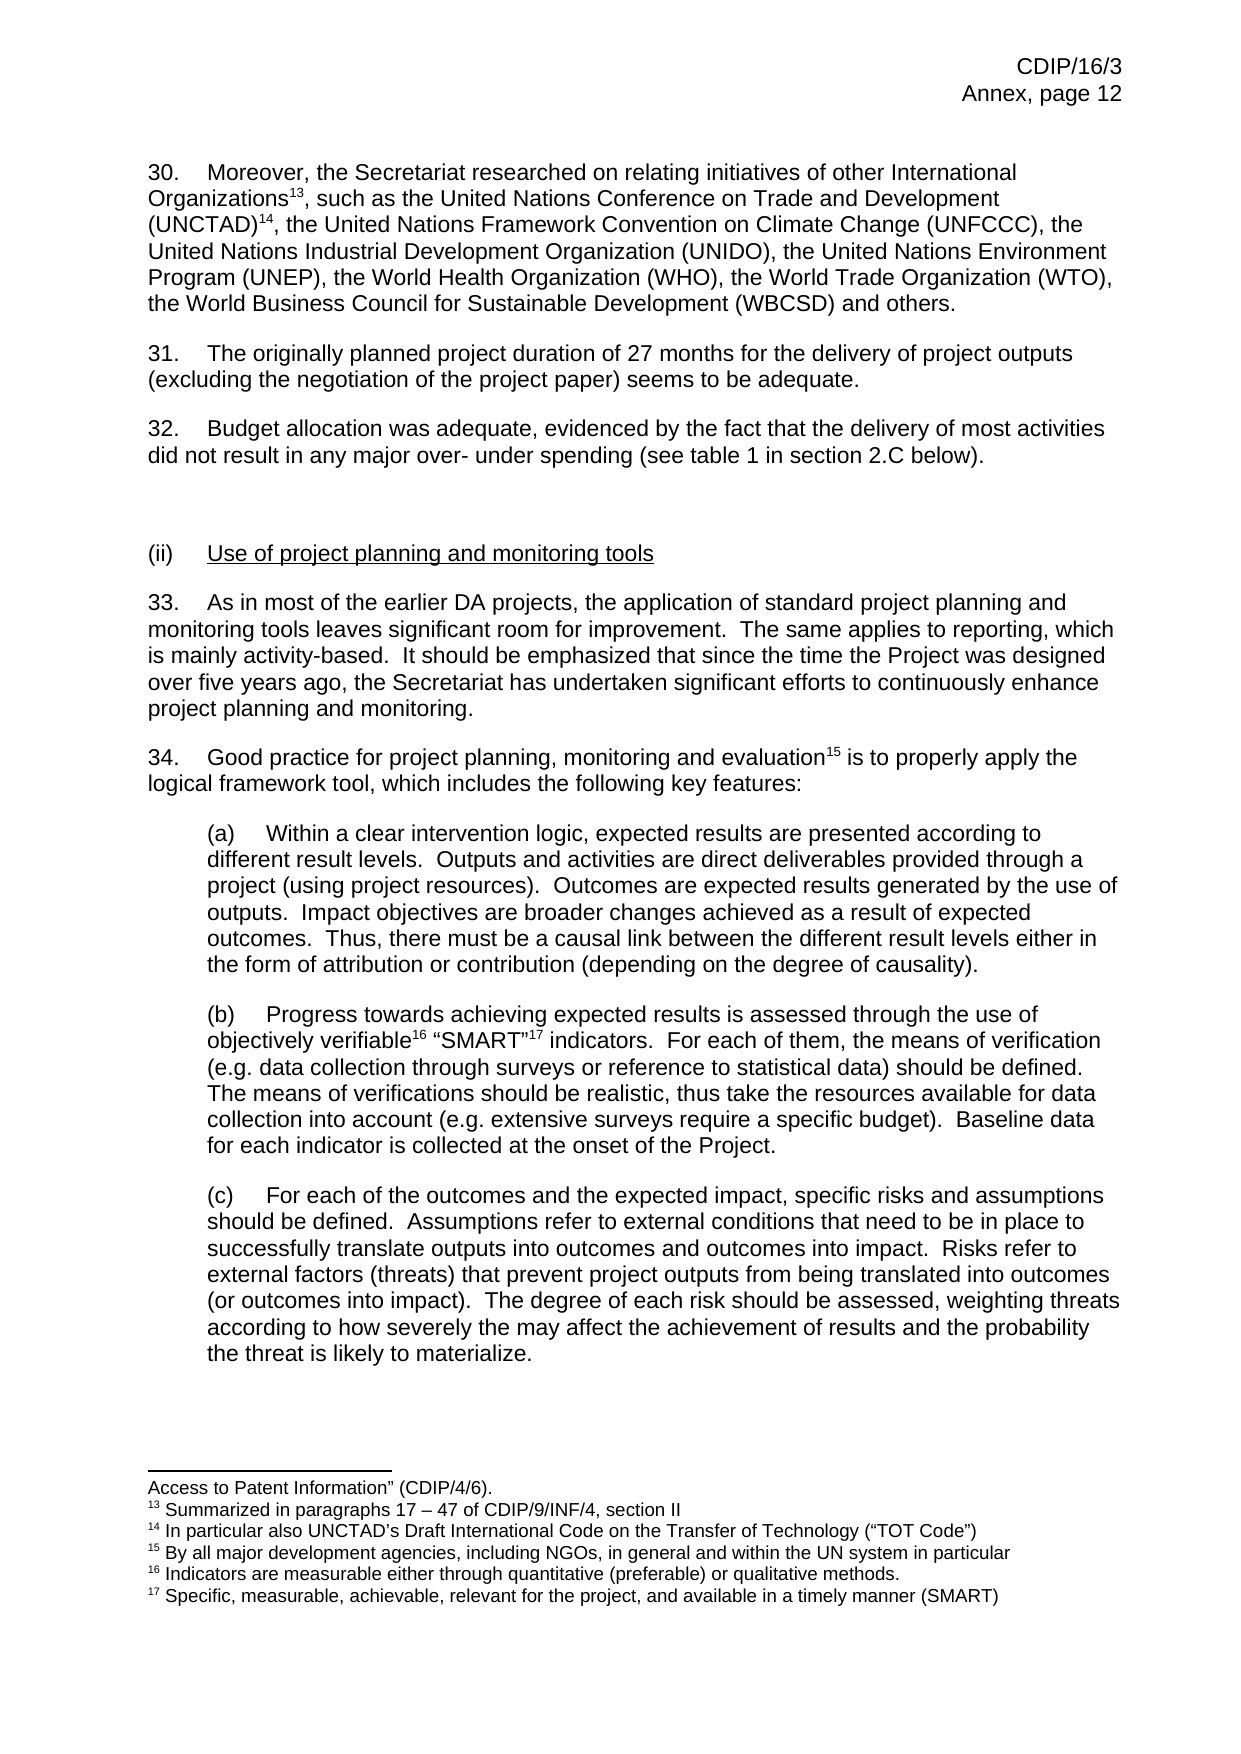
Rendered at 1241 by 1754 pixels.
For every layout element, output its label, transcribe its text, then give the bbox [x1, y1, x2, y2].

text As in most of the earlier DA projects, the application of standard project planning and monitoring tools leaves significant room for improvement. The same applies to reporting, which is mainly activity-based. It should be emphasized that since the time the Project was designed over five years ago, the Secretariat has undertaken significant efforts to continuously enhance project planning and monitoring. [148, 589, 1122, 721]
text The originally planned project duration of 27 months for the delivery of project outputs (excluding the negotiation of the project paper) seems to be adequate. [148, 339, 1122, 392]
subtitle (ii) Use of project planning and monitoring tools [148, 540, 1122, 566]
text Moreover, the Secretariat researched on relating initiatives of other International Organizations, such as the United Nations Conference on Trade and Development (UNCTAD), the United Nations Framework Convention on Climate Change (UNFCCC), the United Nations Industrial Development Organization (UNIDO), the United Nations Environment Program (UNEP), the World Health Organization (WHO), the World Trade Organization (WTO), the World Business Council for Sustainable Development (WBCSD) and others. [148, 158, 1122, 317]
list Within a clear intervention logic, expected results are presented according to different result levels. Outputs and activities are direct deliverables provided through a project (using project resources). Outcomes are expected results generated by the use of outputs. Impact objectives are broader changes achieved as a result of expected outcomes. Thus, there must be a causal link between the different result levels either in the form of attribution or contribution (depending on the degree of causality). [207, 820, 1122, 978]
text Good practice for project planning, monitoring and evaluation is to properly apply the logical framework tool, which includes the following key features: [148, 744, 1122, 797]
list For each of the outcomes and the expected impact, specific risks and assumptions should be defined. Assumptions refer to external conditions that need to be in place to successfully translate outputs into outcomes and outcomes into impact. Risks refer to external factors (threats) that prevent project outputs from being translated into outcomes (or outcomes into impact). The degree of each risk should be assessed, weighting threats according to how severely the may affect the achievement of results and the probability the threat is likely to materialize. [207, 1182, 1122, 1366]
list Progress towards achieving expected results is assessed through the use of objectively verifiable “SMART” indicators. For each of them, the means of verification (e.g. data collection through surveys or reference to statistical data) should be defined. The means of verifications should be realistic, thus take the resources available for data collection into account (e.g. extensive surveys require a specific budget). Baseline data for each indicator is collected at the onset of the Project. [207, 1001, 1122, 1159]
text Budget allocation was adequate, evidenced by the fact that the delivery of most activities did not result in any major over- under spending (see table 1 in section 2.C below). [148, 415, 1122, 468]
